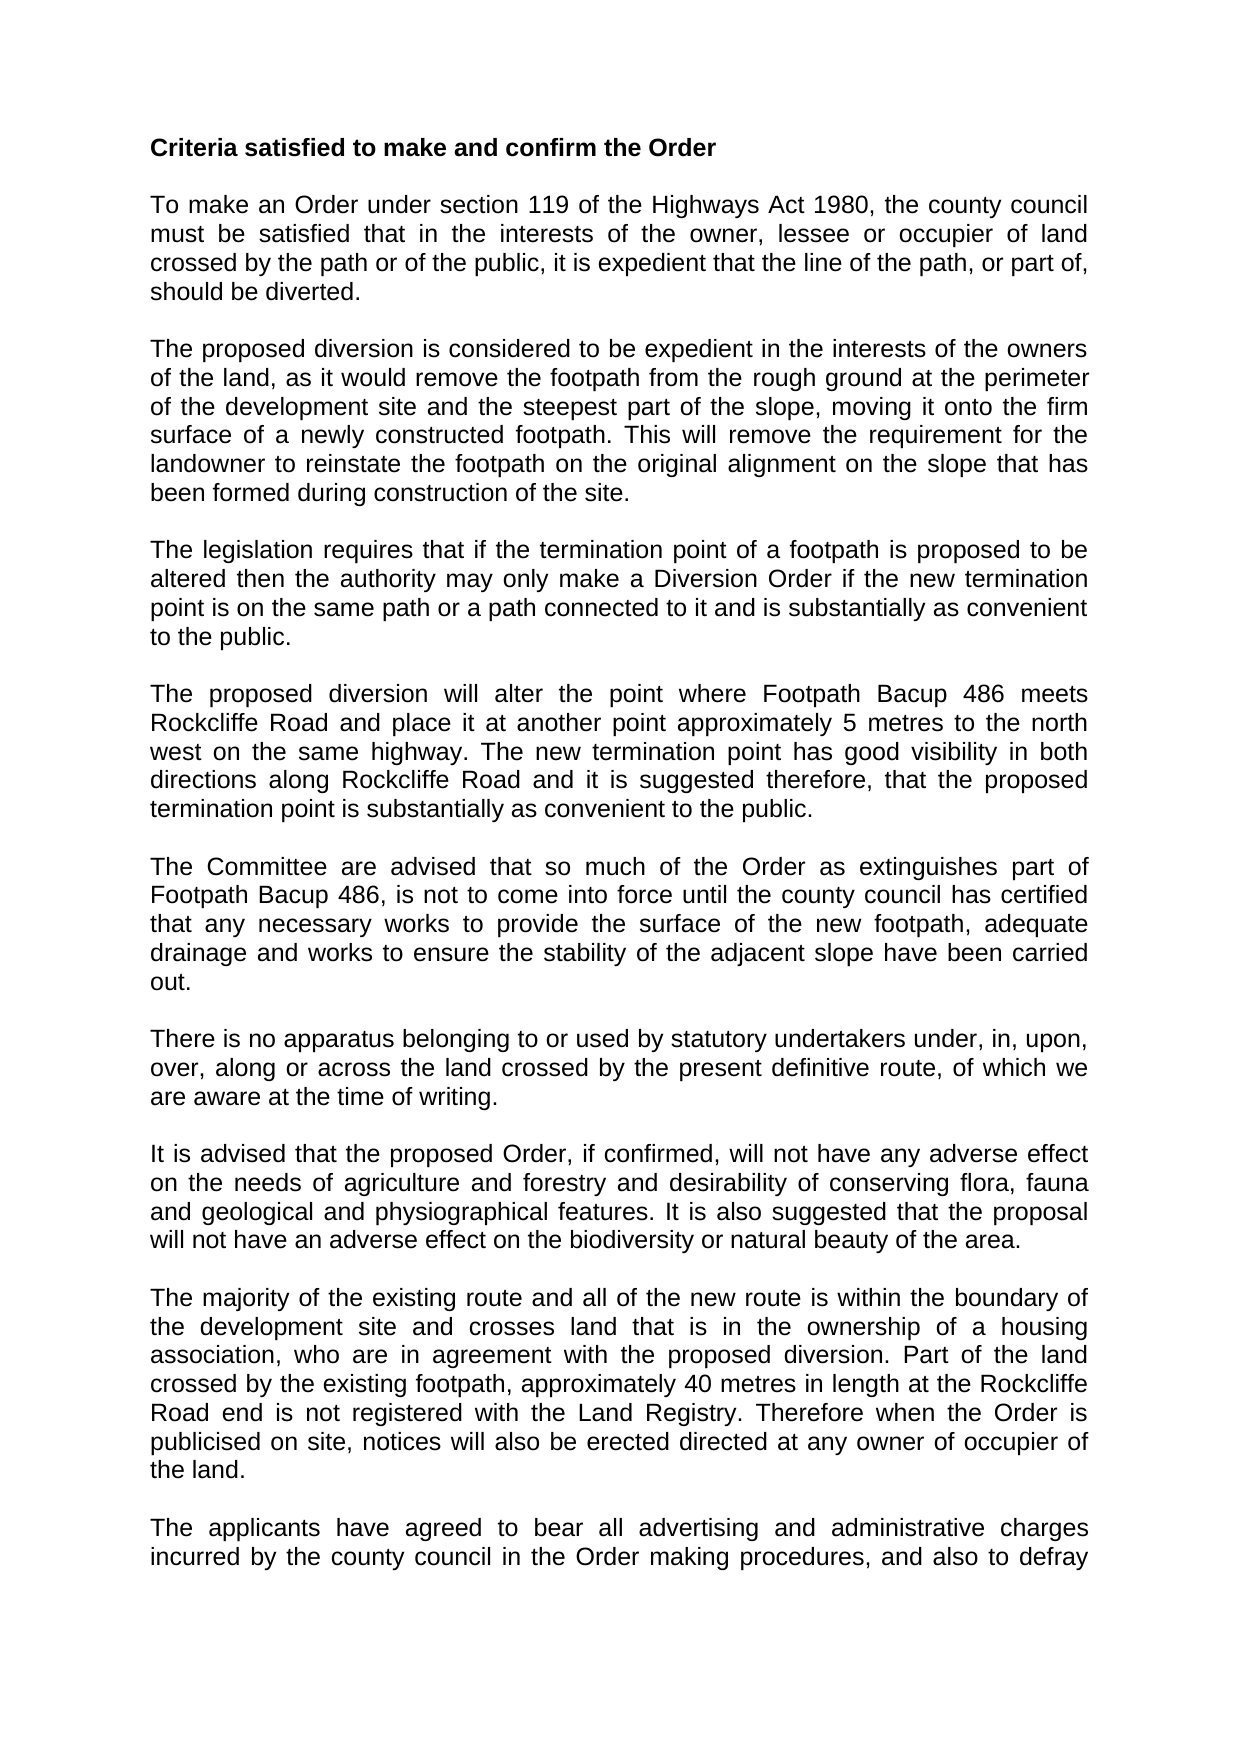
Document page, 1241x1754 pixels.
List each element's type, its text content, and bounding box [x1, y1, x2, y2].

text The proposed diversion is considered to be expedient in the interests of the owners of the land, as it would remove the footpath from the rough ground at the perimeter of the development site and the steepest part of the slope, moving it onto the firm surface of a newly constructed footpath. This will remove the requirement for the landowner to reinstate the footpath on the original alignment on the slope that has been formed during construction of the site. [150, 334, 1090, 507]
text The majority of the existing route and all of the new route is within the boundary of the development site and crosses land that is in the ownership of a housing association, who are in agreement with the proposed diversion. Part of the land crossed by the existing footpath, approximately 40 metres in length at the Rockcliffe Road end is not registered with the Land Registry. Therefore when the Order is publicised on site, notices will also be erected directed at any owner of occupier of the land. [150, 1283, 1090, 1484]
text It is advised that the proposed Order, if confirmed, will not have any adverse effect on the needs of agriculture and forestry and desirability of conserving flora, fauna and geological and physiographical features. It is also suggested that the proposal will not have an adverse effect on the biodiversity or natural beauty of the area. [150, 1139, 1090, 1254]
text To make an Order under section 119 of the Highways Act 1980, the county council must be satisfied that in the interests of the owner, lessee or occupier of land crossed by the path or of the public, it is expedient that the line of the path, or part of, should be diverted. [150, 190, 1090, 305]
text Criteria satisfied to make and confirm the Order [150, 133, 1090, 162]
text The proposed diversion will alter the point where Footpath Bacup 486 meets Rockcliffe Road and place it at another point approximately 5 metres to the north west on the same highway. The new termination point has good visibility in both directions along Rockcliffe Road and it is suggested therefore, that the proposed termination point is substantially as convenient to the public. [150, 679, 1090, 823]
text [150, 1513, 1090, 1570]
text There is no apparatus belonging to or used by statutory undertakers under, in, upon, over, along or across the land crossed by the present definitive route, of which we are aware at the time of writing. [150, 1024, 1090, 1110]
text The legislation requires that if the termination point of a footpath is proposed to be altered then the authority may only make a Diversion Order if the new termination point is on the same path or a path connected to it and is substantially as convenient to the public. [150, 535, 1090, 650]
text The Committee are advised that so much of the Order as extinguishes part of Footpath Bacup 486, is not to come into force until the county council has certified that any necessary works to provide the surface of the new footpath, adequate drainage and works to ensure the stability of the adjacent slope have been carried out. [150, 852, 1090, 995]
